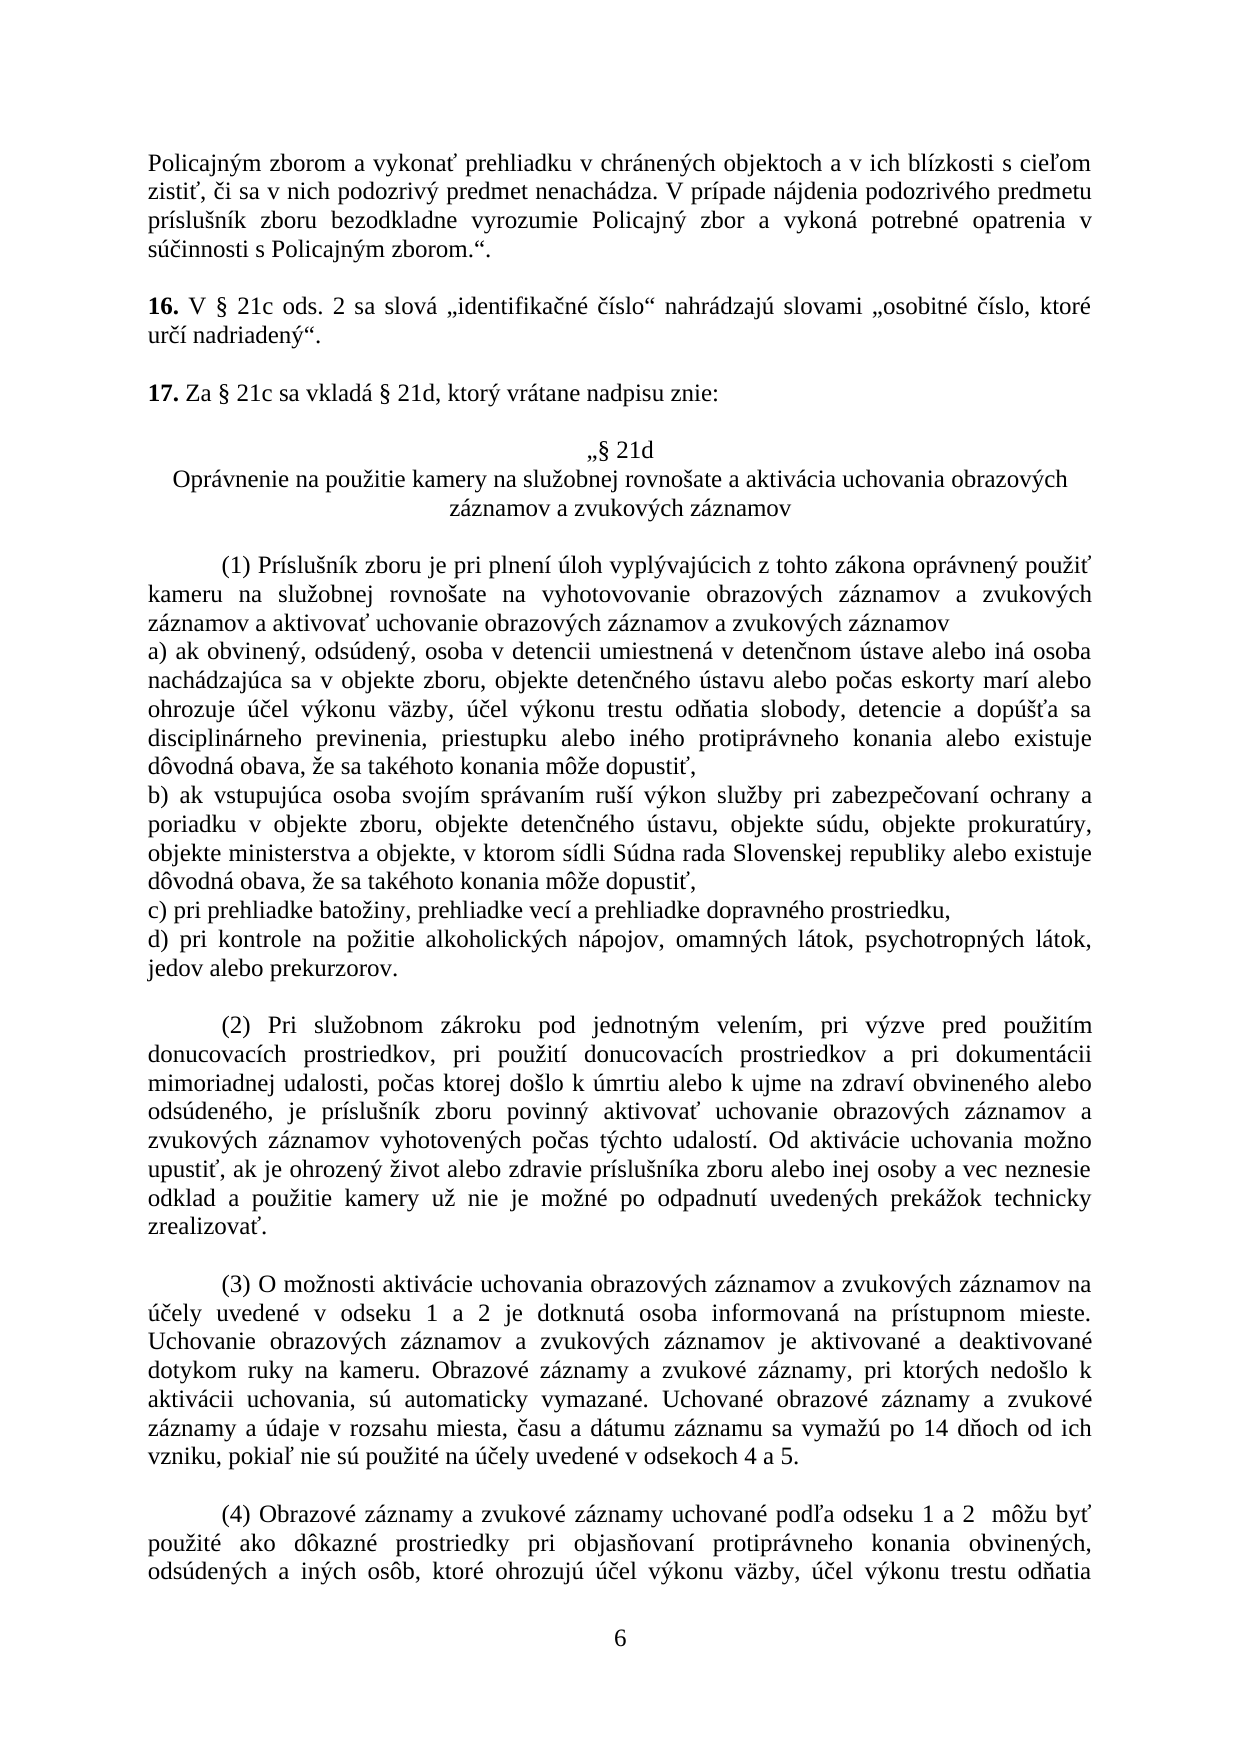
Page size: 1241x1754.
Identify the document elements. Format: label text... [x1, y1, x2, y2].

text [148, 148, 1093, 263]
text (3) O možnosti aktivácie uchovania obrazových záznamov a zvukových záznamov na účely uvedené v odseku 1 a 2 je dotknutá osoba informovaná na prístupnom mieste. Uchovanie obrazových záznamov a zvukových záznamov je aktivované a deaktivované dotykom ruky na kameru. Obrazové záznamy a zvukové záznamy, pri ktorých nedošlo k aktivácii uchovania, sú automaticky vymazané. Uchované obrazové záznamy a zvukové záznamy a údaje v rozsahu miesta, času a dátumu záznamu sa vymažú po 14 dňoch od ich vzniku, pokiaľ nie sú použité na účely uvedené v odsekoch 4 a 5. [148, 1269, 1093, 1470]
text c) pri prehliadke batožiny, prehliadke vecí a prehliadke dopravného prostriedku, [148, 895, 1093, 924]
text (1) Príslušník zboru je pri plnení úloh vyplývajúcich z tohto zákona oprávnený použiť kameru na služobnej rovnošate na vyhotovovanie obrazových záznamov a zvukových záznamov a aktivovať uchovanie obrazových záznamov a zvukových záznamov [148, 550, 1093, 636]
text b) ak vstupujúca osoba svojím správaním ruší výkon služby pri zabezpečovaní ochrany a poriadku v objekte zboru, objekte detenčného ústavu, objekte súdu, objekte prokuratúry, objekte ministerstva a objekte, v ktorom sídli Súdna rada Slovenskej republiky alebo existuje dôvodná obava, že sa takéhoto konania môže dopustiť, [148, 780, 1093, 895]
text Oprávnenie na použitie kamery na služobnej rovnošate a aktivácia uchovania obrazových záznamov a zvukových záznamov [148, 464, 1093, 521]
text „§ 21d [148, 435, 1093, 464]
text a) ak obvinený, odsúdený, osoba v detencii umiestnená v detenčnom ústave alebo iná osoba nachádzajúca sa v objekte zboru, objekte detenčného ústavu alebo počas eskorty marí alebo ohrozuje účel výkonu väzby, účel výkonu trestu odňatia slobody, detencie a dopúšťa sa disciplinárneho previnenia, priestupku alebo iného protiprávneho konania alebo existuje dôvodná obava, že sa takéhoto konania môže dopustiť, [148, 636, 1093, 780]
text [148, 1499, 1093, 1585]
text 17. Za § 21c sa vkladá § 21d, ktorý vrátane nadpisu znie: [148, 378, 1093, 406]
text 16. V § 21c ods. 2 sa slová „identifikačné číslo“ nahrádzajú slovami „osobitné číslo, ktoré určí nadriadený“. [148, 291, 1093, 349]
text (2) Pri služobnom zákroku pod jednotným velením, pri výzve pred použitím donucovacích prostriedkov, pri použití donucovacích prostriedkov a pri dokumentácii mimoriadnej udalosti, počas ktorej došlo k úmrtiu alebo k ujme na zdraví obvineného alebo odsúdeného, je príslušník zboru povinný aktivovať uchovanie obrazových záznamov a zvukových záznamov vyhotovených počas týchto udalostí. Od aktivácie uchovania možno upustiť, ak je ohrozený život alebo zdravie príslušníka zboru alebo inej osoby a vec neznesie odklad a použitie kamery už nie je možné po odpadnutí uvedených prekážok technicky zrealizovať. [148, 1010, 1093, 1240]
text d) pri kontrole na požitie alkoholických nápojov, omamných látok, psychotropných látok, jedov alebo prekurzorov. [148, 924, 1093, 981]
